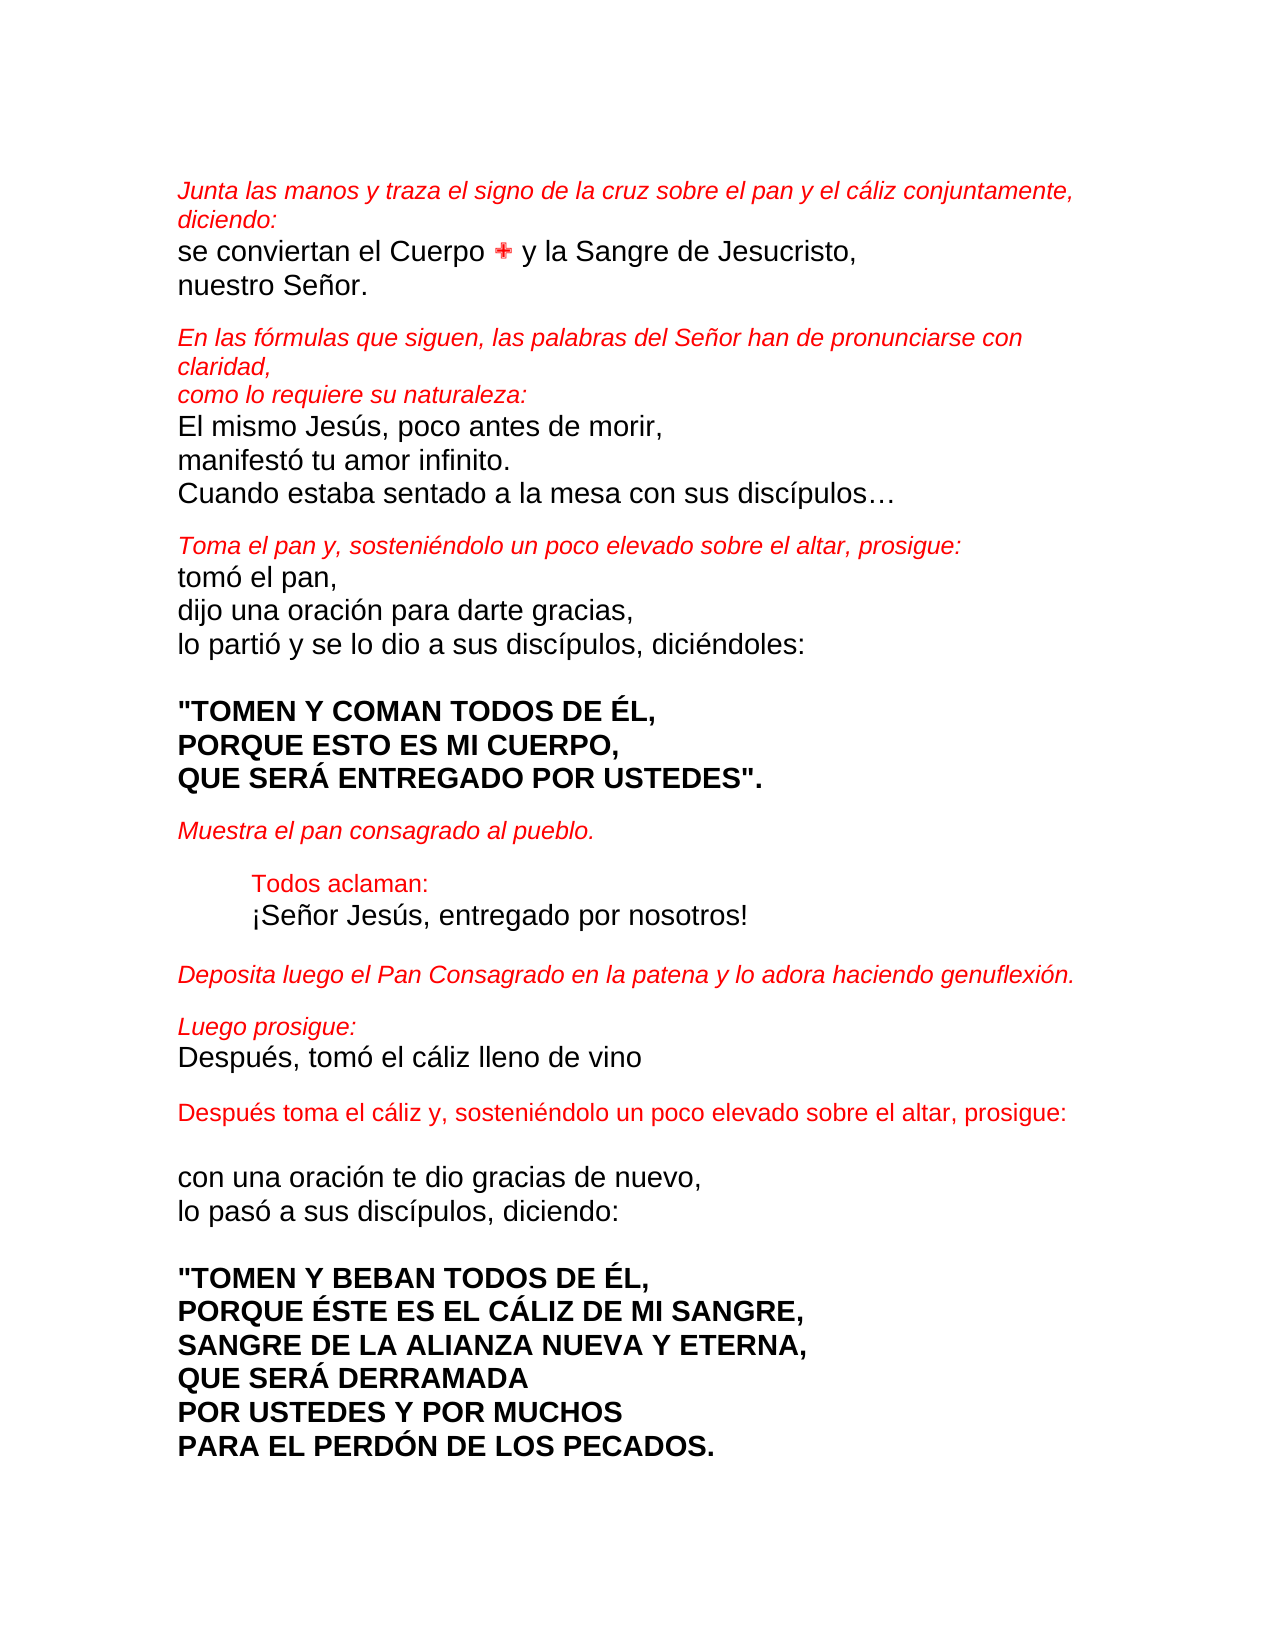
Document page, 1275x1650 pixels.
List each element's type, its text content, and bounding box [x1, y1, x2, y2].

text "Tomen y coman todos de él, [177, 694, 1098, 728]
text porque esto es mi Cuerpo, [177, 728, 1098, 761]
text tomó el pan, [177, 560, 1098, 593]
text porque éste es el cáliz de mi Sangre, [177, 1294, 1098, 1328]
text como lo requiere su naturaleza: [177, 380, 1098, 409]
text con una oración te dio gracias de nuevo, lo pasó a sus discípulos, diciendo: [177, 1160, 1098, 1227]
text Después toma el cáliz y, sosteniéndolo un poco elevado sobre el altar, prosigue: [177, 1098, 1098, 1127]
text Toma el pan y, sosteniéndolo un poco elevado sobre el altar, prosigue: [177, 531, 1098, 560]
text Sangre de y eterna, [177, 1328, 1098, 1361]
text que será derramada [177, 1361, 1098, 1395]
text por ustedes y por muchos [177, 1395, 1098, 1428]
text Muestra el pan consagrado al pueblo. [177, 816, 1098, 845]
text En las fórmulas que siguen, las palabras del Señor han de pronunciarse con claridad, [177, 323, 1098, 380]
text nuestro Señor. [177, 268, 1098, 301]
text se conviertan el Cuerpo y la Sangre de Jesucristo, [177, 234, 1098, 268]
text El mismo Jesús, poco antes de morir, manifestó tu amor infinito. [177, 409, 1098, 476]
text Deposita luego el Pan Consagrado en la patena y lo adora haciendo genuflexión. [177, 960, 1098, 1012]
text para el perdón de los pecados. [177, 1428, 1098, 1462]
text Todos aclaman: [251, 869, 1098, 898]
text dijo una oración para darte gracias, lo partió y se lo dio a sus discípulos, diciéndoles: [177, 593, 1098, 661]
text ¡Señor Jesús, entregado por nosotros! [251, 898, 1098, 931]
text que será entregado por ustedes". [177, 761, 1098, 795]
text Cuando estaba sentado a la mesa con sus discípulos… [177, 476, 1098, 509]
text Luego prosigue: [177, 1012, 1098, 1040]
text "Tomen y beban todos de él, [177, 1261, 1098, 1294]
text Junta las manos y traza el signo de la cruz sobre el pan y el cáliz conjuntamente, diciendo: [177, 176, 1098, 234]
text Después, tomó el cáliz lleno de vino [177, 1040, 1098, 1074]
